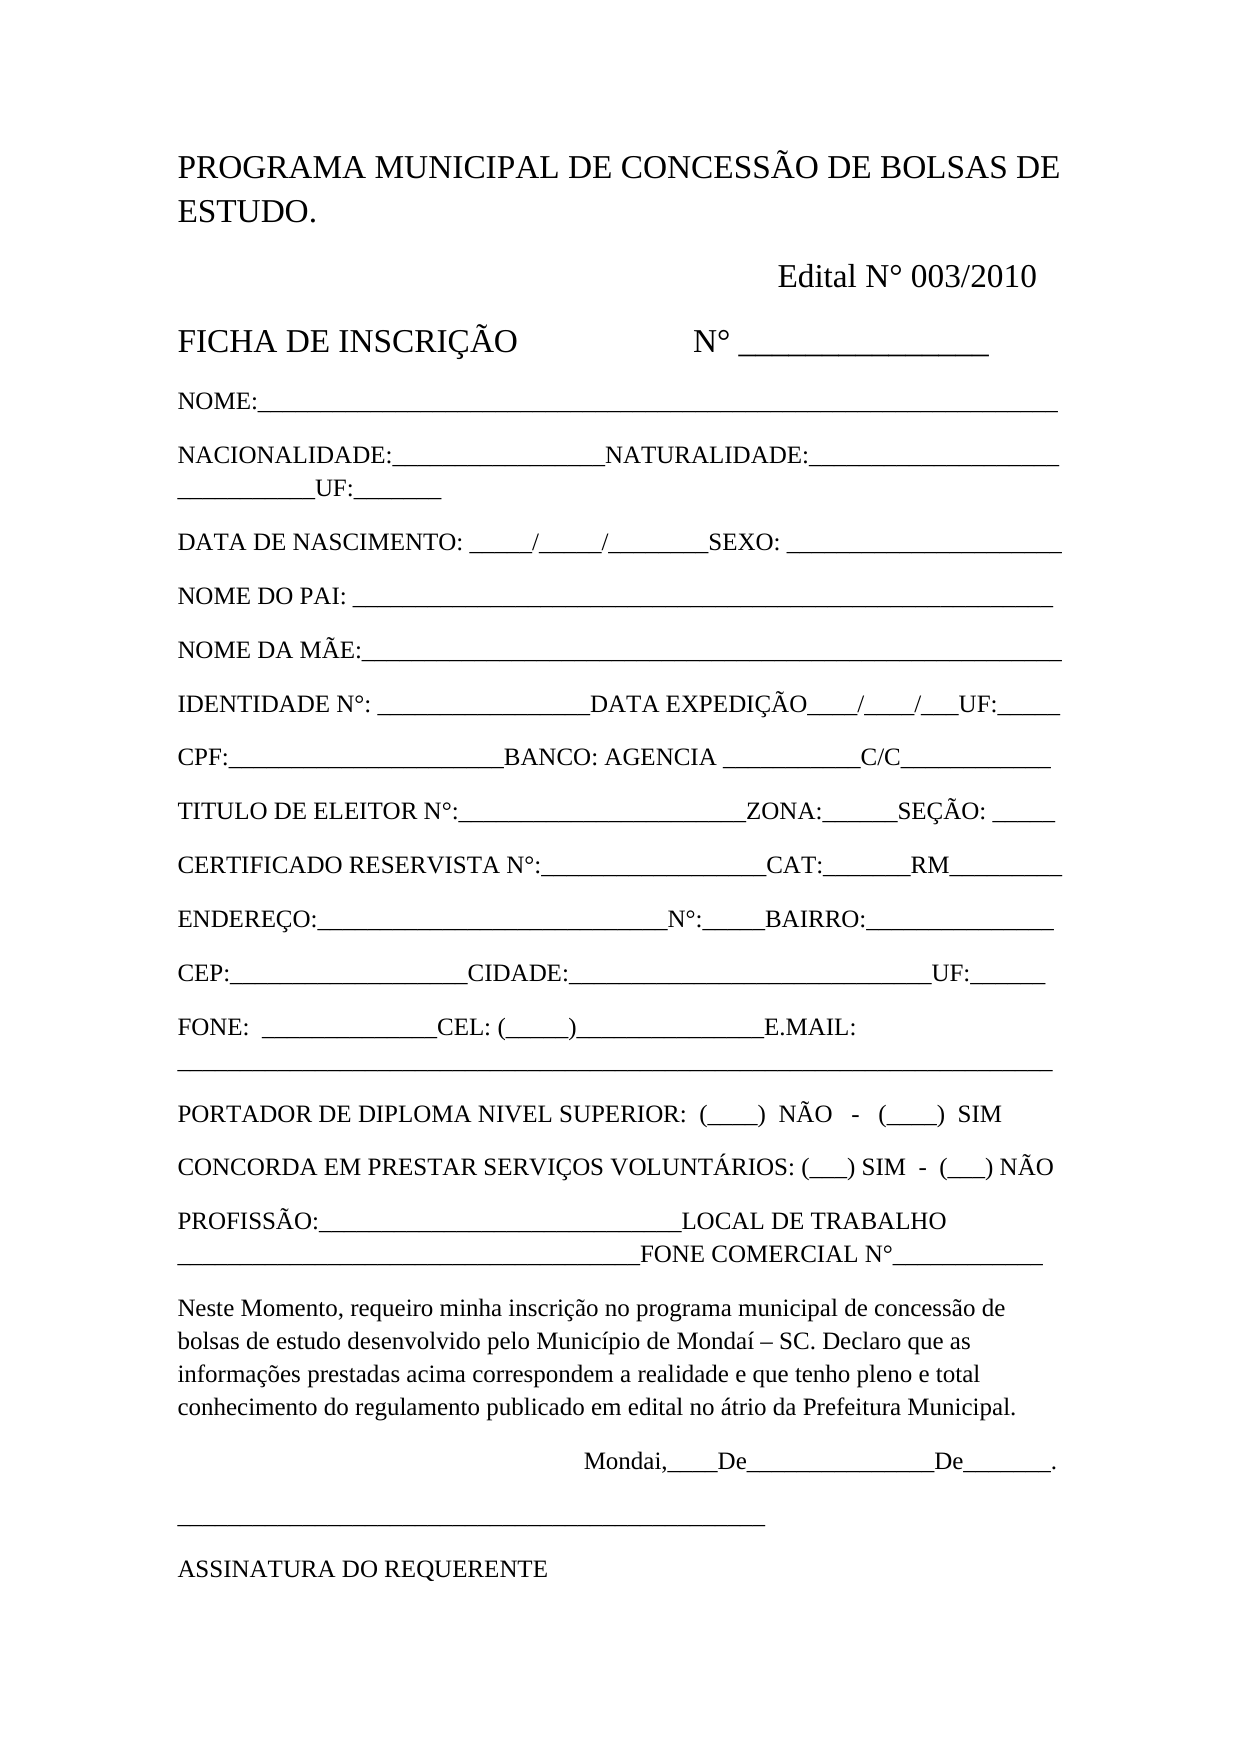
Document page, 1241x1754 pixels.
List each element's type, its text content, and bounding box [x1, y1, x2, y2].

text NACIONALIDADE:_________________NATURALIDADE:_______________________________UF:_______ [177, 440, 1063, 502]
text FONE: ______________CEL: (_____)_______________E.MAIL: ______________________________________________________________________ [177, 1012, 1063, 1073]
text PROGRAMA MUNICIPAL DE CONCESSÃO DE BOLSAS DE ESTUDO. [177, 148, 1063, 230]
text FICHA DE INSCRIÇÃO N° _______________ [177, 321, 1063, 360]
text NOME DO PAI: ________________________________________________________ [177, 581, 1063, 610]
text ENDEREÇO:____________________________N°:_____BAIRRO:_______________ [177, 904, 1063, 933]
text NOME DA MÃE:________________________________________________________ [177, 635, 1063, 663]
text TITULO DE ELEITOR N°:_______________________ZONA:______SEÇÃO: _____ [177, 796, 1063, 825]
text PROFISSÃO:_____________________________LOCAL DE TRABALHO _____________________________________FONE COMERCIAL N°____________ [177, 1206, 1063, 1268]
text IDENTIDADE N°: _________________DATA EXPEDIÇÃO____/____/___UF:_____ [177, 689, 1063, 717]
text CERTIFICADO RESERVISTA N°:__________________CAT:_______RM_________ [177, 850, 1063, 879]
text ASSINATURA DO REQUERENTE [177, 1554, 1063, 1583]
text CONCORDA EM PRESTAR SERVIÇOS VOLUNTÁRIOS: (___) SIM - (___) NÃO [177, 1152, 1063, 1181]
text DATA DE NASCIMENTO: _____/_____/________SEXO: ______________________ [177, 527, 1063, 556]
text Edital N° 003/2010 [177, 257, 1063, 295]
text PORTADOR DE DIPLOMA NIVEL SUPERIOR: (____) NÃO - (____) SIM [177, 1099, 1063, 1127]
text NOME:________________________________________________________________ [177, 386, 1063, 415]
text Neste Momento, requeiro minha inscrição no programa municipal de concessão de bolsas de estudo desenvolvido pelo Município de Mondaí – SC. Declaro que as informações prestadas acima correspondem a realidade e que tenho pleno e total conhecimento do regulamento publicado em edital no átrio da Prefeitura Municipal. [177, 1293, 1063, 1421]
text Mondai,____De_______________De_______. [177, 1446, 1063, 1475]
text CPF:______________________BANCO: AGENCIA ___________C/C____________ [177, 742, 1063, 771]
text CEP:___________________CIDADE:_____________________________UF:______ [177, 958, 1063, 987]
text _______________________________________________ [177, 1500, 1063, 1529]
